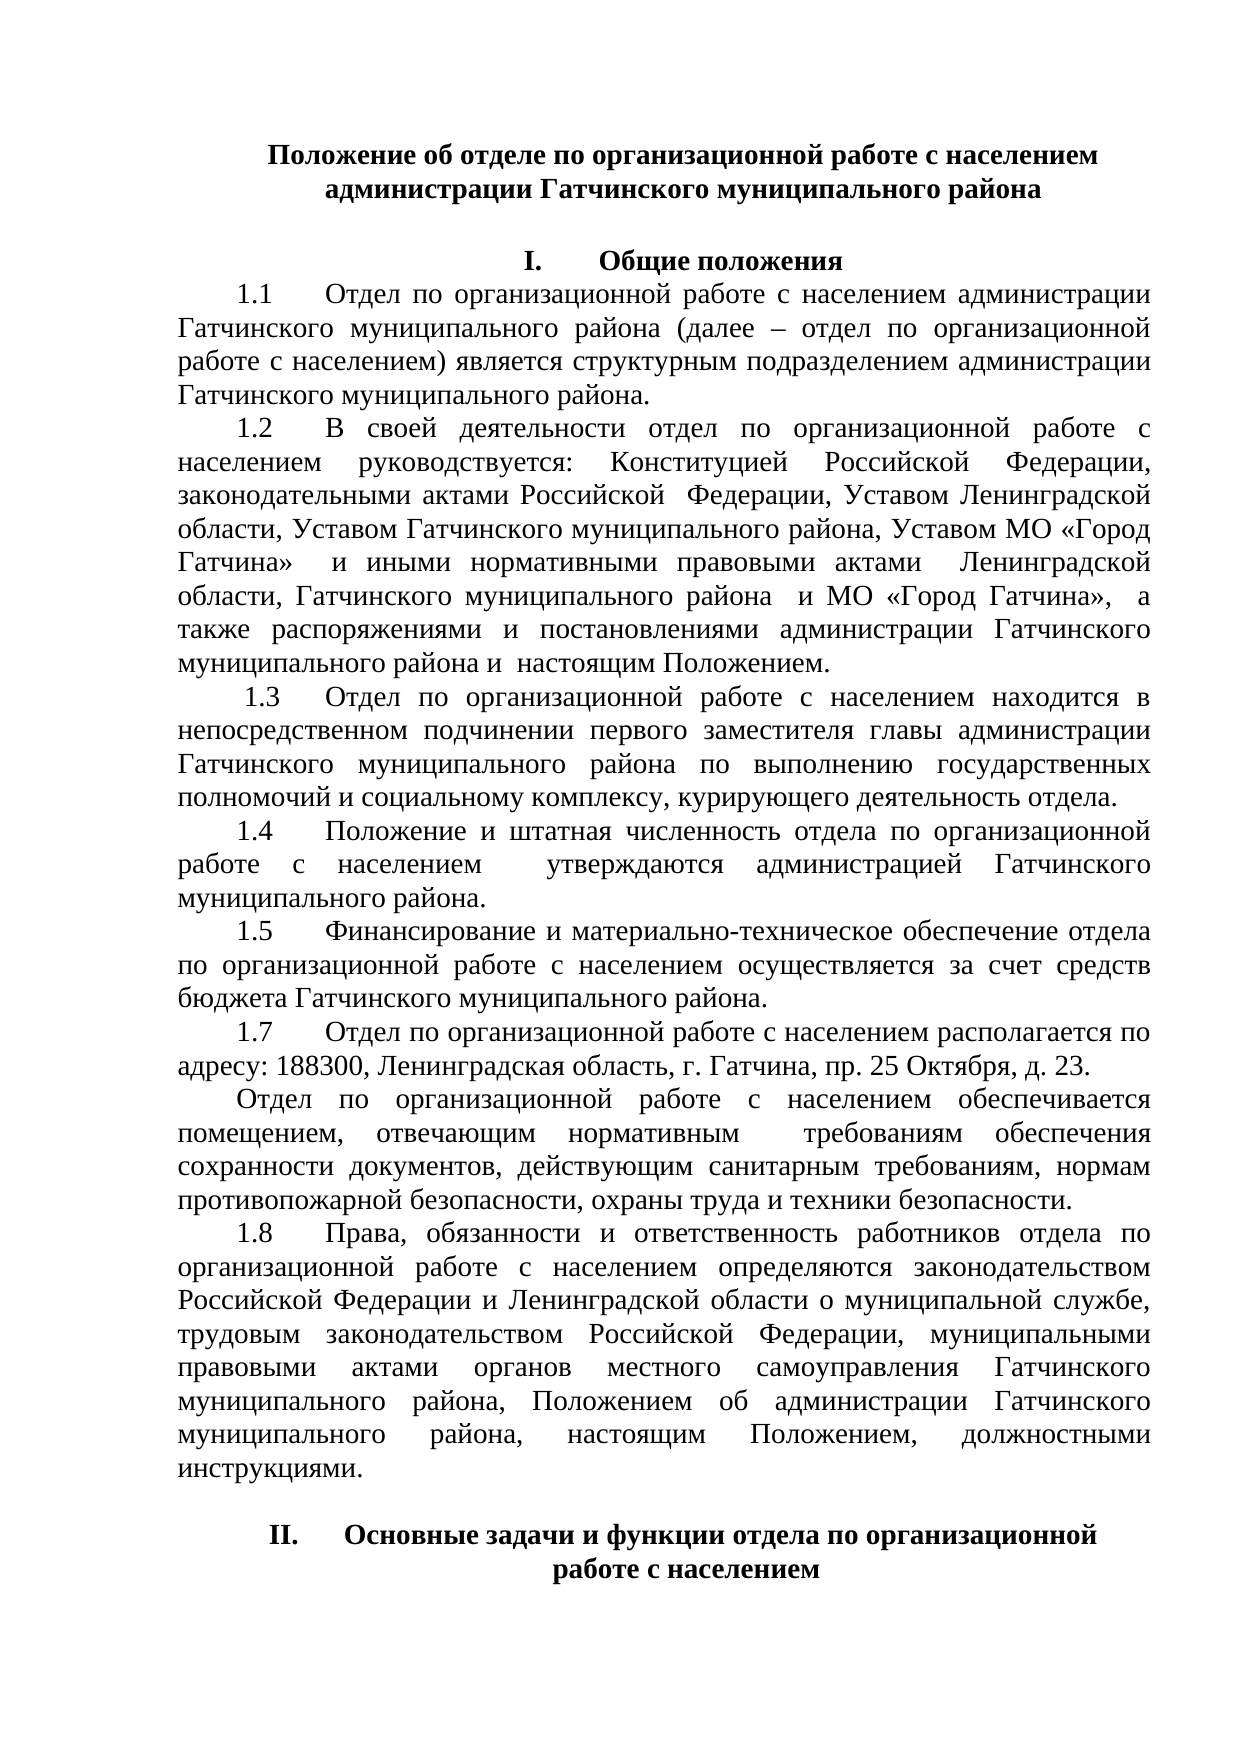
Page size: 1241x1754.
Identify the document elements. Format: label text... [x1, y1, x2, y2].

list Общие положения [215, 243, 1152, 276]
list 1.8 Права, обязанности и ответственность работников отдела по организационной работе с населением определяются законодательством Российской Федерации и Ленинградской области о муниципальной службе, трудовым законодательством Российской Федерации, муниципальными правовыми актами органов местного самоуправления Гатчинского муниципального района, Положением об администрации Гатчинского муниципального района, настоящим Положением, должностными инструкциями. [177, 1215, 1152, 1484]
list 1.5 Финансирование и материально-техническое обеспечение отдела по организационной работе с населением осуществляется за счет средств бюджета Гатчинского муниципального района. [177, 913, 1152, 1014]
list 1.7 Отдел по организационной работе с населением располагается по адресу: 188300, Ленинградская область, г. Гатчина, пр. 25 Октября, д. 23. [177, 1014, 1152, 1081]
text 1.2 В своей деятельности отдел по организационной работе с населением руководствуется: Конституцией Российской Федерации, законодательными актами Российской Федерации, Уставом Ленинградской области, Уставом Гатчинского муниципального района, Уставом МО «Город Гатчина» и иными нормативными правовыми актами Ленинградской области, Гатчинского муниципального района и МО «Город Гатчина», а также распоряжениями и постановлениями администрации Гатчинского муниципального района и настоящим Положением. [177, 410, 1152, 679]
list работе с населением [290, 1551, 1152, 1584]
list 1.3 Отдел по организационной работе с населением находится в непосредственном подчинении первого заместителя главы администрации Гатчинского муниципального района по выполнению государственных полномочий и социальному комплексу, курирующего деятельность отдела. [177, 679, 1152, 813]
list Основные задачи и функции отдела по организационной [215, 1517, 1152, 1551]
list 1.4 Положение и штатная численность отдела по организационной работе с населением утверждаются администрацией Гатчинского муниципального района. [177, 813, 1152, 913]
list Отдел по организационной работе с населением обеспечивается помещением, отвечающим нормативным требованиям обеспечения сохранности документов, действующим санитарным требованиям, нормам противопожарной безопасности, охраны труда и техники безопасности. [177, 1081, 1152, 1215]
text администрации Гатчинского муниципального района [177, 171, 1152, 204]
list 1.1 Отдел по организационной работе с населением администрации Гатчинского муниципального района (далее – отдел по организационной работе с населением) является структурным подразделением администрации Гатчинского муниципального района. [177, 276, 1152, 410]
text Положение об отделе по организационной работе с населением [177, 137, 1152, 171]
